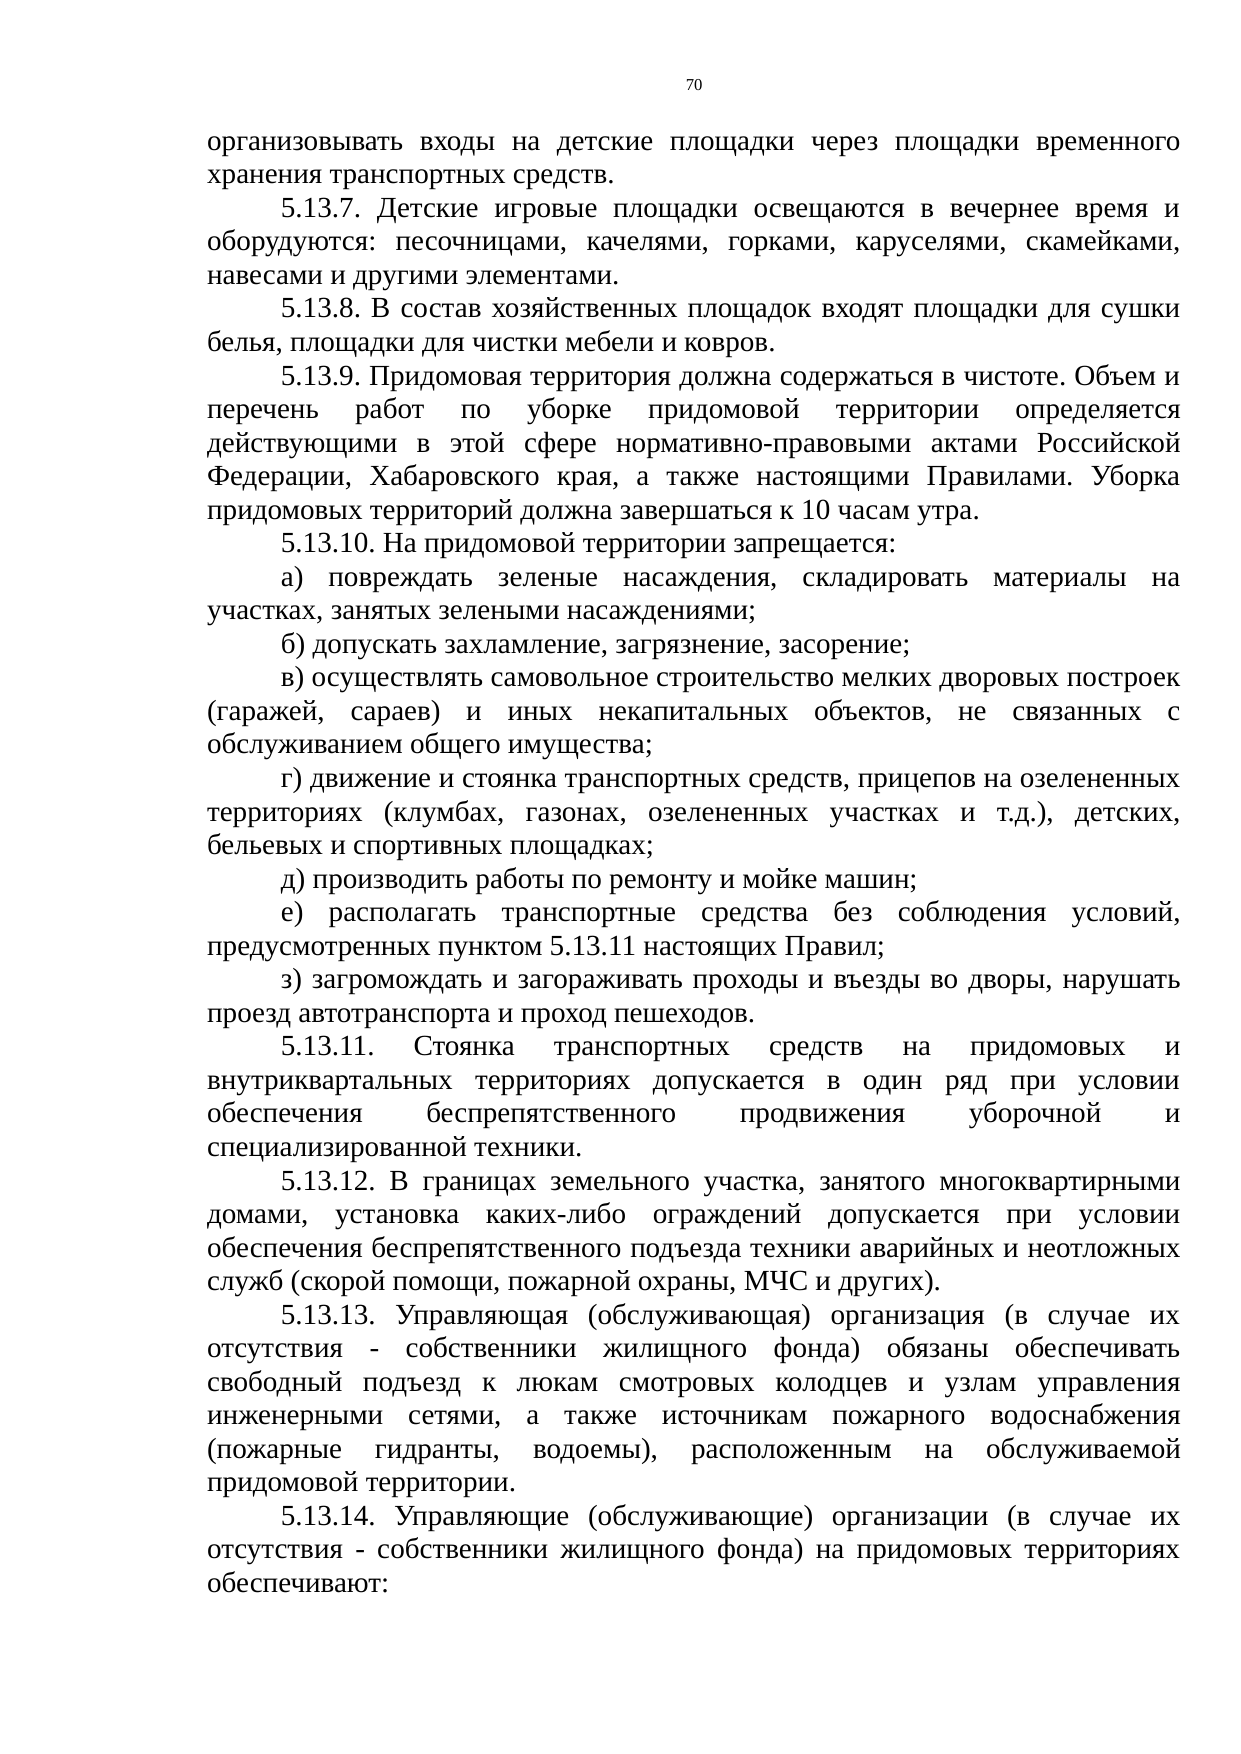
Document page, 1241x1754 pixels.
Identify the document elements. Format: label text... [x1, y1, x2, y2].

text 5.13.9. Придомовая территория должна содержаться в чистоте. Объем и перечень работ по уборке придомовой территории определяется действующими в этой сфере нормативно-правовыми актами Российской Федерации, Хабаровского края, а также настоящими Правилами. Уборка придомовых территорий должна завершаться к 10 часам утра. [207, 358, 1181, 525]
text з) загромождать и загораживать проходы и въезды во дворы, нарушать проезд автотранспорта и проход пешеходов. [207, 961, 1181, 1028]
text в) осуществлять самовольное строительство мелких дворовых построек (гаражей, сараев) и иных некапитальных объектов, не связанных с обслуживанием общего имущества; [207, 659, 1181, 760]
text а) повреждать зеленые насаждения, складировать материалы на участках, занятых зелеными насаждениями; [207, 559, 1181, 626]
text 5.13.10. На придомовой территории запрещается: [207, 525, 1181, 559]
text б) допускать захламление, загрязнение, засорение; [207, 626, 1181, 659]
text д) производить работы по ремонту и мойке машин; [207, 861, 1181, 894]
text 5.13.7. Детские игровые площадки освещаются в вечернее время и оборудуются: песочницами, качелями, горками, каруселями, скамейками, навесами и другими элементами. [207, 190, 1181, 291]
text 5.13.14. Управляющие (обслуживающие) организации (в случае их отсутствия - собственники жилищного фонда) на придомовых территориях обеспечивают: [207, 1498, 1181, 1599]
text е) располагать транспортные средства без соблюдения условий, предусмотренных пунктом 5.13.11 настоящих Правил; [207, 894, 1181, 961]
text 5.13.12. В границах земельного участка, занятого многоквартирными домами, установка каких-либо ограждений допускается при условии обеспечения беспрепятственного подъезда техники аварийных и неотложных служб (скорой помощи, пожарной охраны, МЧС и других). [207, 1163, 1181, 1297]
text 5.13.11. Стоянка транспортных средств на придомовых и внутриквартальных территориях допускается в один ряд при условии обеспечения беспрепятственного продвижения уборочной и специализированной техники. [207, 1028, 1181, 1163]
text г) движение и стоянка транспортных средств, прицепов на озелененных территориях (клумбах, газонах, озелененных участках и т.д.), детских, бельевых и спортивных площадках; [207, 760, 1181, 861]
text 5.13.13. Управляющая (обслуживающая) организация (в случае их отсутствия - собственники жилищного фонда) обязаны обеспечивать свободный подъезд к люкам смотровых колодцев и узлам управления инженерными сетями, а также источникам пожарного водоснабжения (пожарные гидранты, водоемы), расположенным на обслуживаемой придомовой территории. [207, 1297, 1181, 1498]
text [207, 123, 1181, 190]
text 5.13.8. В состав хозяйственных площадок входят площадки для сушки белья, площадки для чистки мебели и ковров. [207, 291, 1181, 358]
